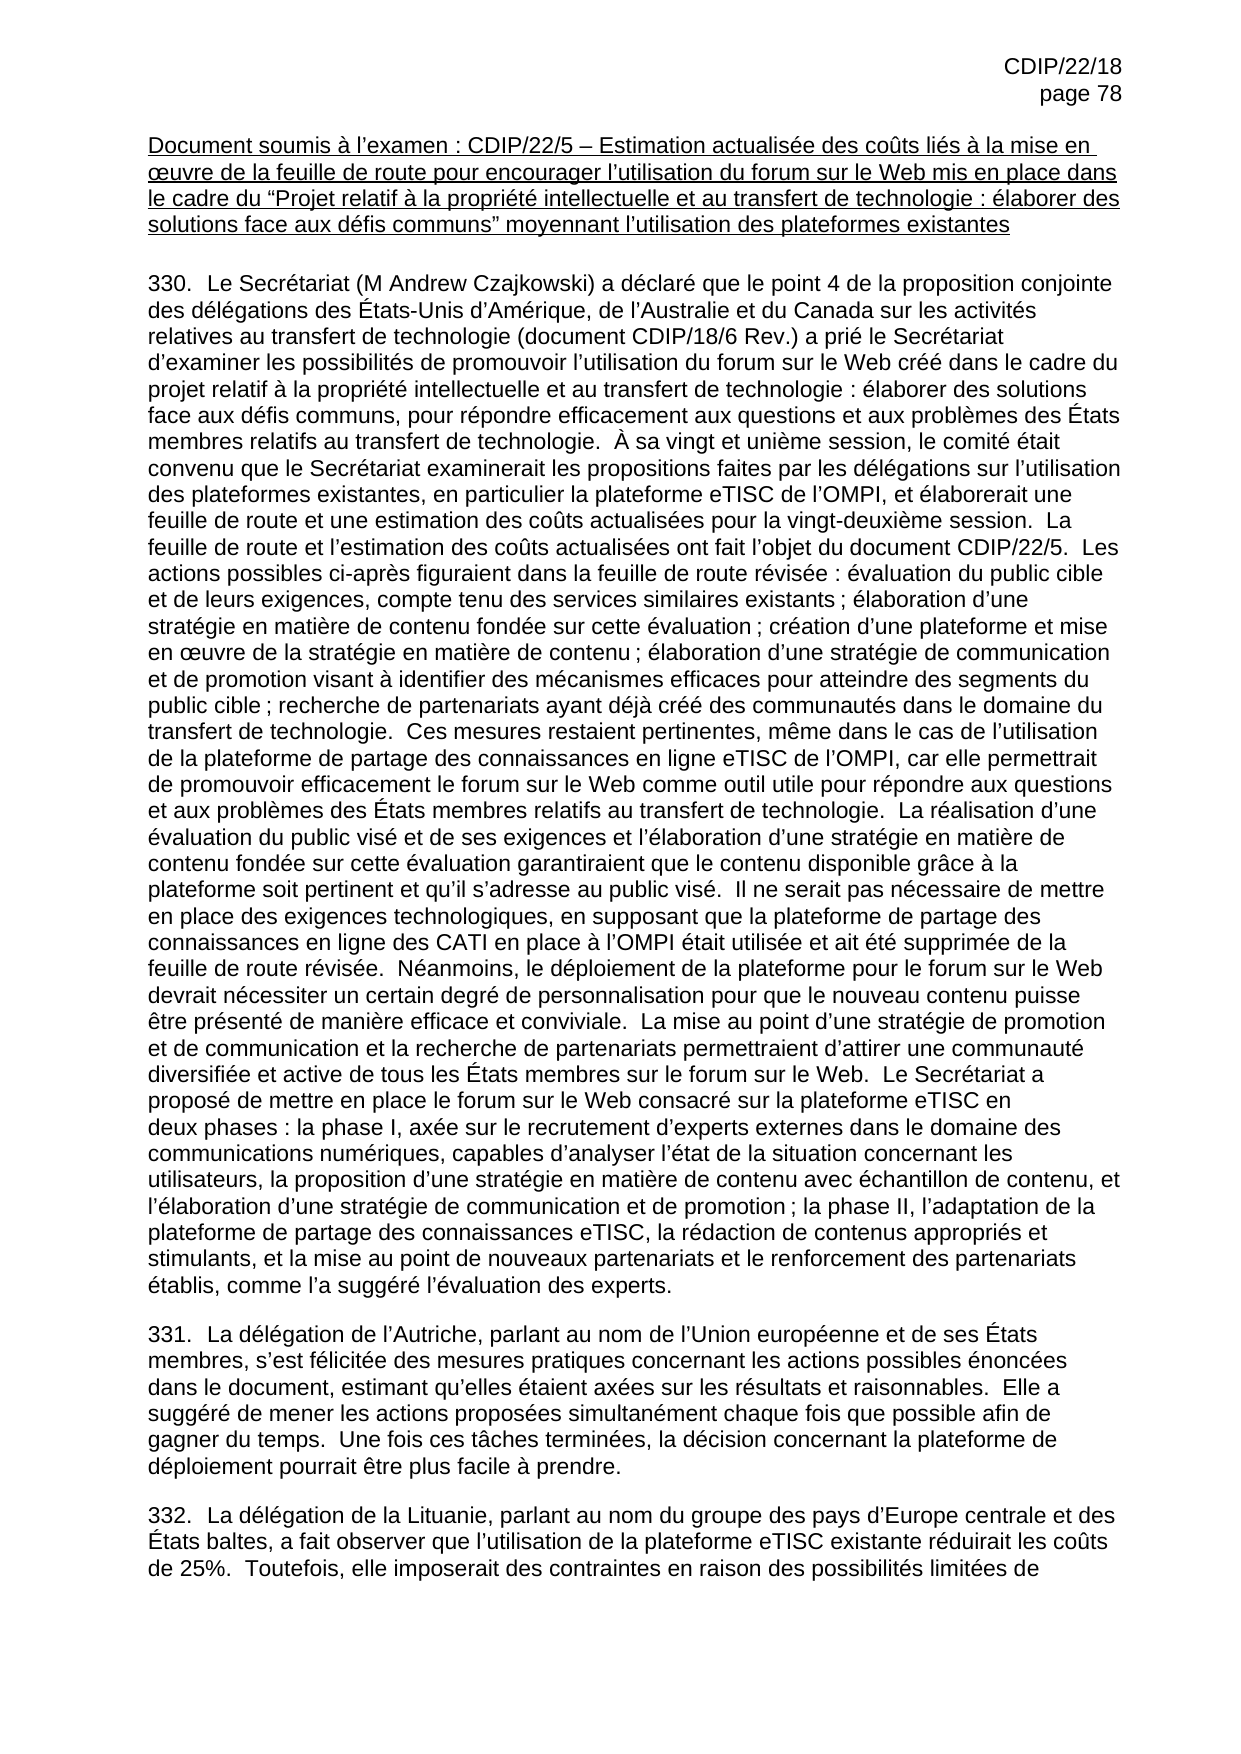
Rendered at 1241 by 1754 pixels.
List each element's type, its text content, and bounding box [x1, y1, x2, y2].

text La délégation de l’Autriche, parlant au nom de l’Union européenne et de ses États membres, s’est félicitée des mesures pratiques concernant les actions possibles énoncées dans le document, estimant qu’elles étaient axées sur les résultats et raisonnables. Elle a suggéré de mener les actions proposées simultanément chaque fois que possible afin de gagner du temps. Une fois ces tâches terminées, la décision concernant la plateforme de déploiement pourrait être plus facile à prendre. [148, 1321, 1122, 1479]
text Le Secrétariat (M Andrew Czajkowski) a déclaré que le point 4 de la proposition conjointe des délégations des États-Unis d’Amérique, de l’Australie et du Canada sur les activités relatives au transfert de technologie (document CDIP/18/6 Rev.) a prié le Secrétariat d’examiner les possibilités de promouvoir l’utilisation du forum sur le Web créé dans le cadre du projet relatif à la propriété intellectuelle et au transfert de technologie : élaborer des solutions face aux défis communs, pour répondre efficacement aux questions et aux problèmes des États membres relatifs au transfert de technologie. À sa vingt et unième session, le comité était convenu que le Secrétariat examinerait les propositions faites par les délégations sur l’utilisation des plateformes existantes, en particulier la plateforme eTISC de l’OMPI, et élaborerait une feuille de route et une estimation des coûts actualisées pour la vingt-deuxième session. La feuille de route et l’estimation des coûts actualisées ont fait l’objet du document CDIP/22/5. Les actions possibles ci-après figuraient dans la feuille de route révisée : évaluation du public cible et de leurs exigences, compte tenu des services similaires existants ; élaboration d’une stratégie en matière de contenu fondée sur cette évaluation ; création d’une plateforme et mise en œuvre de la stratégie en matière de contenu ; élaboration d’une stratégie de communication et de promotion visant à identifier des mécanismes efficaces pour atteindre des segments du public cible ; recherche de partenariats ayant déjà créé des communautés dans le domaine du transfert de technologie. Ces mesures restaient pertinentes, même dans le cas de l’utilisation de la plateforme de partage des connaissances en ligne eTISC de l’OMPI, car elle permettrait de promouvoir efficacement le forum sur le Web comme outil utile pour répondre aux questions et aux problèmes des États membres relatifs au transfert de technologie. La réalisation d’une évaluation du public visé et de ses exigences et l’élaboration d’une stratégie en matière de contenu fondée sur cette évaluation garantiraient que le contenu disponible grâce à la plateforme soit pertinent et qu’il s’adresse au public visé. Il ne serait pas nécessaire de mettre en place des exigences technologiques, en supposant que la plateforme de partage des connaissances en ligne des CATI en place à l’OMPI était utilisée et ait été supprimée de la feuille de route révisée. Néanmoins, le déploiement de la plateforme pour le forum sur le Web devrait nécessiter un certain degré de personnalisation pour que le nouveau contenu puisse être présenté de manière efficace et conviviale. La mise au point d’une stratégie de promotion et de communication et la recherche de partenariats permettraient d’attirer une communauté diversifiée et active de tous les États membres sur le forum sur le Web. Le Secrétariat a proposé de mettre en place le forum sur le Web consacré sur la plateforme eTISC en deux phases : la phase I, axée sur le recrutement d’experts externes dans le domaine des communications numériques, capables d’analyser l’état de la situation concernant les utilisateurs, la proposition d’une stratégie en matière de contenu avec échantillon de contenu, et l’élaboration d’une stratégie de communication et de promotion ; la phase II, l’adaptation de la plateforme de partage des connaissances eTISC, la rédaction de contenus appropriés et stimulants, et la mise au point de nouveaux partenariats et le renforcement des partenariats établis, comme l’a suggéré l’évaluation des experts. [148, 270, 1122, 1298]
subtitle Document soumis à l’examen : CDIP/22/5 – Estimation actualisée des coûts liés à la mise en œuvre de la feuille de route pour encourager l’utilisation du forum sur le Web mis en place dans le cadre du “Projet relatif à la propriété intellectuelle et au transfert de technologie : élaborer des solutions face aux défis communs” moyennant l’utilisation des plateformes existantes [148, 132, 1122, 238]
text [148, 1502, 1122, 1581]
